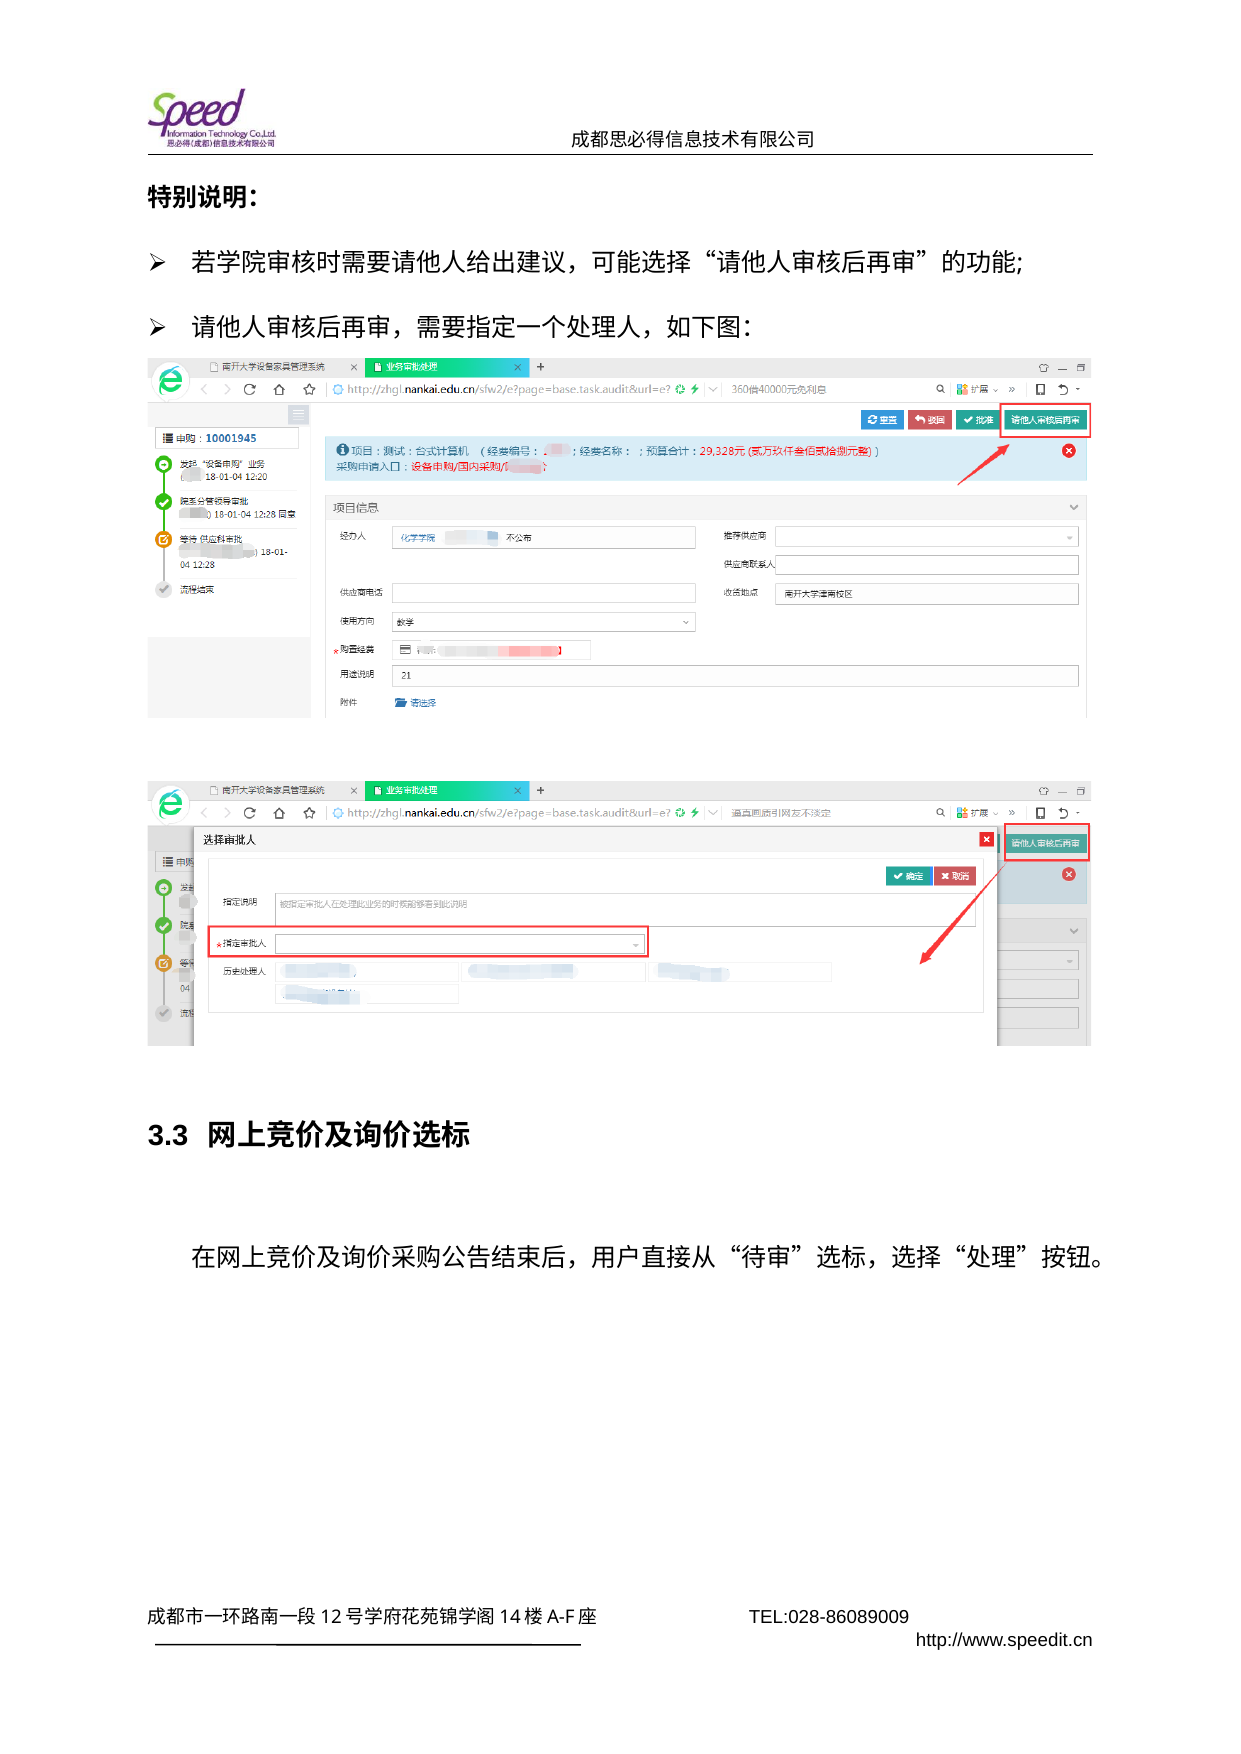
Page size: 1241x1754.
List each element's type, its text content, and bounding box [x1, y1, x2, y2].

text 在网上竞价及询价采购公告结束后，用户直接从“待审”选标，选择“处理”按钮。 [148, 1223, 1093, 1288]
list 若学院审核时需要请他人给出建议，可能选择“请他人审核后再审”的功能; [148, 228, 1093, 293]
subtitle 网上竞价及询价选标 [148, 1101, 1093, 1166]
picture [147, 88, 277, 147]
picture [147, 358, 1092, 718]
picture [147, 781, 1092, 1046]
list 请他人审核后再审，需要指定一个处理人，如下图： [148, 293, 1093, 358]
text 特别说明： [148, 163, 1093, 228]
